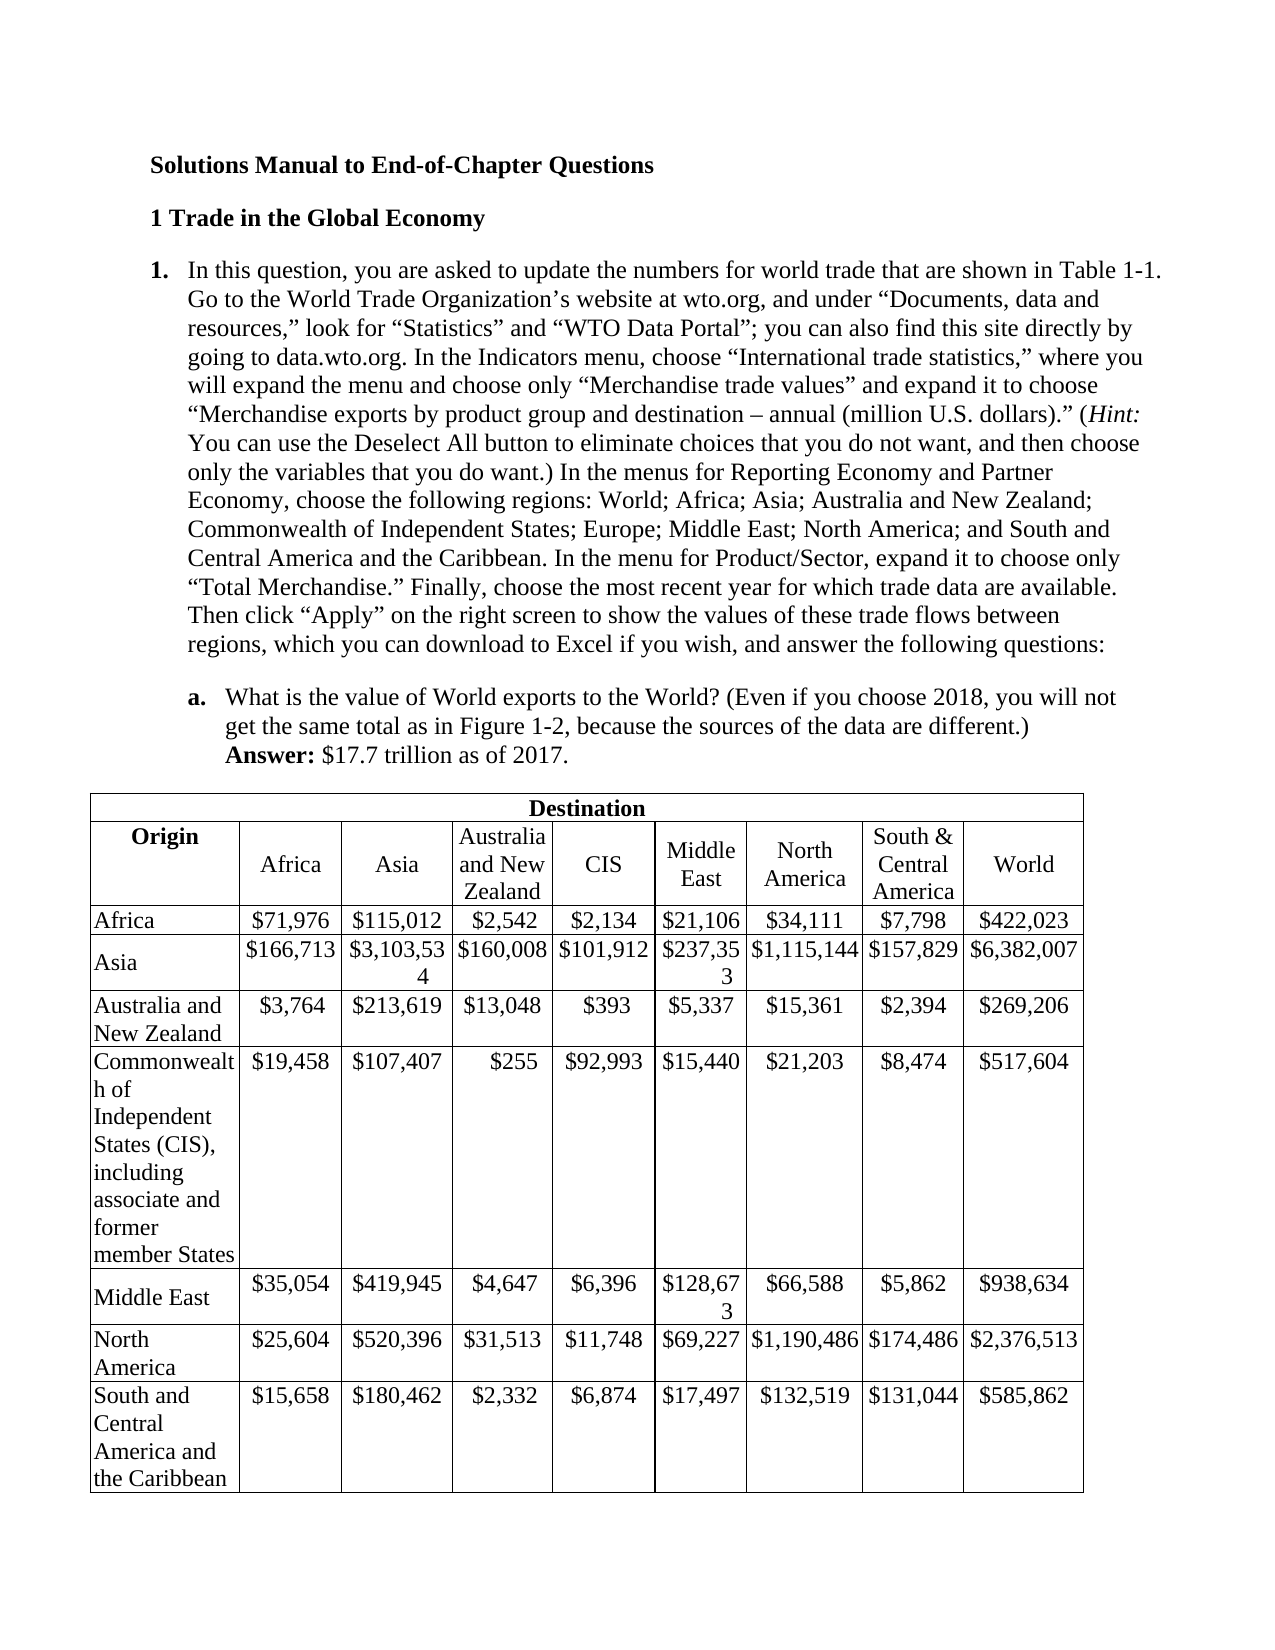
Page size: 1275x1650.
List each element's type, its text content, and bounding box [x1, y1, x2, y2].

table_cell $7,798 [863, 906, 963, 934]
table_cell $3,103,534 [342, 935, 452, 990]
table_cell $107,407 [342, 1047, 452, 1268]
table_cell $15,361 [747, 991, 862, 1046]
table_cell Asia [342, 822, 452, 905]
table_cell $520,396 [342, 1325, 452, 1381]
table_cell $66,588 [747, 1269, 862, 1324]
table_cell Australia and New Zealand [91, 991, 239, 1046]
table_header Destination [91, 794, 1083, 821]
table_cell $2,134 [553, 906, 654, 934]
table_cell $132,519 [747, 1382, 862, 1492]
table_cell $35,054 [240, 1269, 341, 1324]
table_cell $174,486 [863, 1325, 963, 1381]
table_cell CIS [553, 822, 654, 905]
table_cell $6,382,007 [964, 935, 1083, 990]
table_cell $115,012 [342, 906, 452, 934]
table_cell $166,713 [240, 935, 341, 990]
table_cell $585,862 [964, 1382, 1083, 1492]
table_cell Middle East [656, 822, 746, 905]
table_cell $101,912 [553, 935, 654, 990]
table_cell $25,604 [240, 1325, 341, 1381]
table_cell World [964, 822, 1083, 905]
table_cell $938,634 [964, 1269, 1083, 1324]
table_cell $21,106 [656, 906, 746, 934]
table_cell $34,111 [747, 906, 862, 934]
table_cell $180,462 [342, 1382, 452, 1492]
table_cell $69,227 [656, 1325, 746, 1381]
table_cell $3,764 [240, 991, 341, 1046]
table_cell $6,874 [553, 1382, 654, 1492]
table_cell $92,993 [553, 1047, 654, 1268]
table_cell $13,048 [453, 991, 552, 1046]
table_cell $2,394 [863, 991, 963, 1046]
table_cell $419,945 [342, 1269, 452, 1324]
table_cell $237,353 [656, 935, 746, 990]
table_cell $128,673 [656, 1269, 746, 1324]
table_cell $2,542 [453, 906, 552, 934]
text a. What is the value of World exports to the World? (Even if you choose 2018, you will not get the same total as in Figure 1-2, because the sources of the data are different.) [187, 682, 1144, 740]
table_cell $422,023 [964, 906, 1083, 934]
table_cell Origin [91, 822, 239, 905]
table_cell Australia and New Zealand [453, 822, 552, 905]
table_cell Asia [91, 935, 239, 990]
table_cell $255 [453, 1047, 552, 1268]
table_cell Commonwealth of Independent States (CIS), including associate and former member States [91, 1047, 239, 1268]
table_cell $6,396 [553, 1269, 654, 1324]
table_cell $15,440 [656, 1047, 746, 1268]
text Answer: $17.7 trillion as of 2017. [225, 740, 1144, 768]
table_cell $2,376,513 [964, 1325, 1083, 1381]
table_cell North America [747, 822, 862, 905]
table_cell $213,619 [342, 991, 452, 1046]
table_cell North America [91, 1325, 239, 1381]
table_cell $31,513 [453, 1325, 552, 1381]
subtitle Solutions Manual to End-of-Chapter Questions [150, 150, 1144, 179]
table_cell $2,332 [453, 1382, 552, 1492]
table_cell $19,458 [240, 1047, 341, 1268]
table_cell $4,647 [453, 1269, 552, 1324]
table_cell South & Central America [863, 822, 963, 905]
table_cell $393 [553, 991, 654, 1046]
subtitle 1 Trade in the Global Economy [150, 203, 1144, 232]
table_cell $17,497 [656, 1382, 746, 1492]
table_cell $517,604 [964, 1047, 1083, 1268]
table_cell $15,658 [240, 1382, 341, 1492]
table_cell Africa [240, 822, 341, 905]
table_cell $8,474 [863, 1047, 963, 1268]
table_cell $131,044 [863, 1382, 963, 1492]
table_cell $11,748 [553, 1325, 654, 1381]
table_cell $71,976 [240, 906, 341, 934]
table_cell Middle East [91, 1269, 239, 1324]
table_cell $1,190,486 [747, 1325, 862, 1381]
table_cell $1,115,144 [747, 935, 862, 990]
text Go to the World Trade Organization’s website at wto.org, and under “Documents, data and resources,” look for “Statistics” and “WTO Data Portal”; you can also find this site directly by going to data.wto.org. In the Indicators menu, choose “International trade statistics,” where you will expand the menu and choose only “Merchandise trade values” and expand it to choose “Merchandise exports by product group and destination – annual (million U.S. dollars).” (Hint: You can use the Deselect All button to eliminate choices that you do not want, and then choose only the variables that you do want.) In the menus for Reporting Economy and Partner Economy, choose the following regions: World; Africa; Asia; Australia and New Zealand; Commonwealth of Independent States; Europe; Middle East; North America; and South and Central America and the Caribbean. In the menu for Product/Sector, expand it to choose only “Total Merchandise.” Finally, choose the most recent year for which trade data are available. Then click “Apply” on the right screen to show the values of these trade flows between regions, which you can download to Excel if you wish, and answer the following questions: [187, 284, 1144, 658]
table_cell $157,829 [863, 935, 963, 990]
table_cell $5,337 [656, 991, 746, 1046]
table_cell Africa [91, 906, 239, 934]
table_cell South and Central America and the Caribbean [91, 1382, 239, 1492]
table_cell $5,862 [863, 1269, 963, 1324]
table_cell $160,008 [453, 935, 552, 990]
table_cell $269,206 [964, 991, 1083, 1046]
table_cell $21,203 [747, 1047, 862, 1268]
subtitle 1. In this question, you are asked to update the numbers for world trade that are shown in Table 1-1. [150, 256, 1162, 284]
